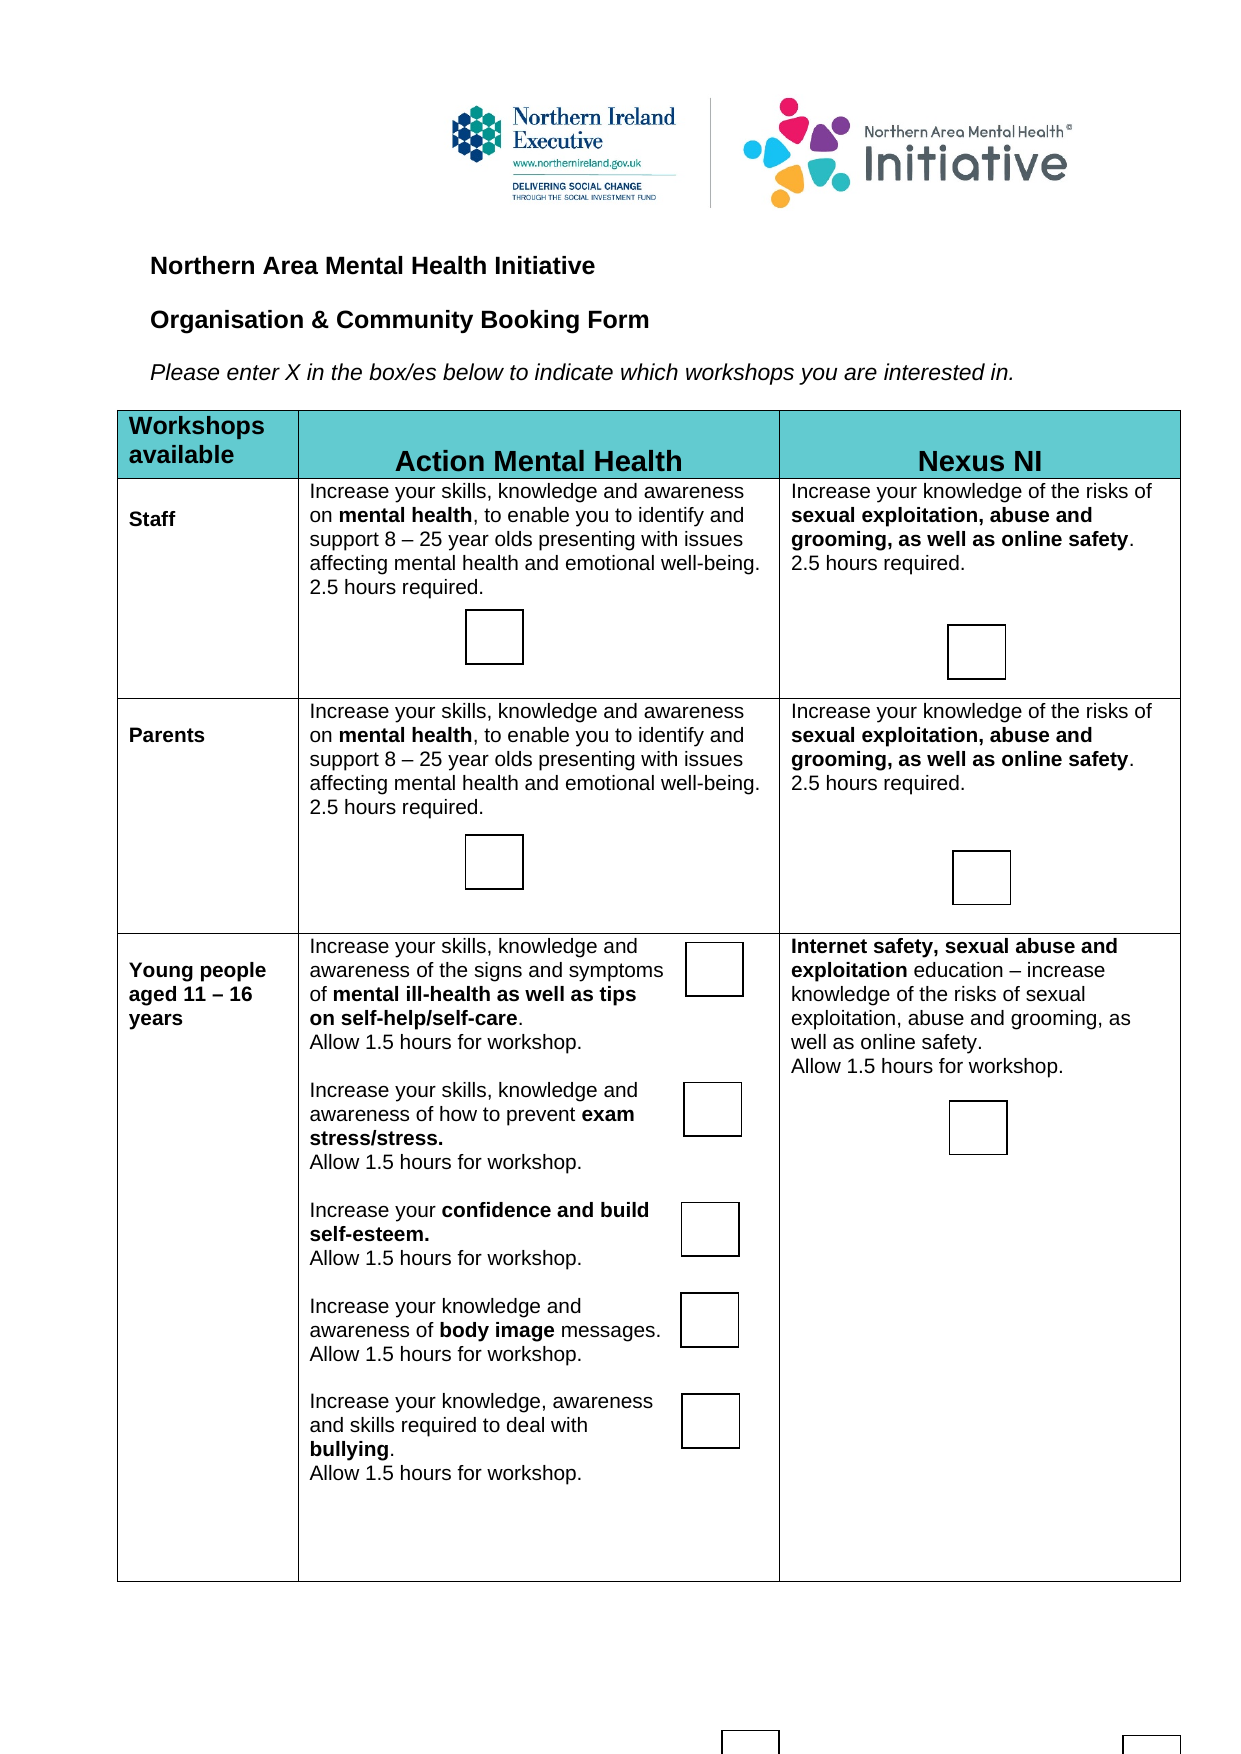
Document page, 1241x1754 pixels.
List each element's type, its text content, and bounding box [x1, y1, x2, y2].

table_cell Increase your knowledge of the risks of sexual exploitation, abuse and grooming, as well as online safety. 2.5 hours required. [780, 699, 1180, 933]
table_header Nexus NI [780, 411, 1180, 478]
table_cell Increase your knowledge of the risks of sexual exploitation, abuse and grooming, as well as online safety. 2.5 hours required. [780, 479, 1180, 698]
picture [433, 94, 1091, 211]
table_cell Increase your skills, knowledge and awareness on mental health, to enable you to identify and support 8 – 25 year olds presenting with issues affecting mental health and emotional well-being. 2.5 hours required. [299, 699, 779, 933]
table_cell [299, 934, 779, 1581]
text Northern Area Mental Health Initiative [150, 213, 1090, 280]
table_cell Parents [118, 699, 298, 933]
table_cell Increase your skills, knowledge and awareness on mental health, to enable you to identify and support 8 – 25 year olds presenting with issues affecting mental health and emotional well-being. 2.5 hours required. [299, 479, 779, 698]
text Please enter X in the box/es below to indicate which workshops you are interested in. [150, 359, 1090, 385]
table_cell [780, 934, 1180, 1581]
table_header Workshops available [118, 411, 298, 478]
table_cell Staff [118, 479, 298, 698]
table_cell Young people aged 11 – 16 years [118, 934, 298, 1581]
text Organisation & Community Booking Form [150, 305, 1090, 334]
table_header Action Mental Health [299, 411, 779, 478]
